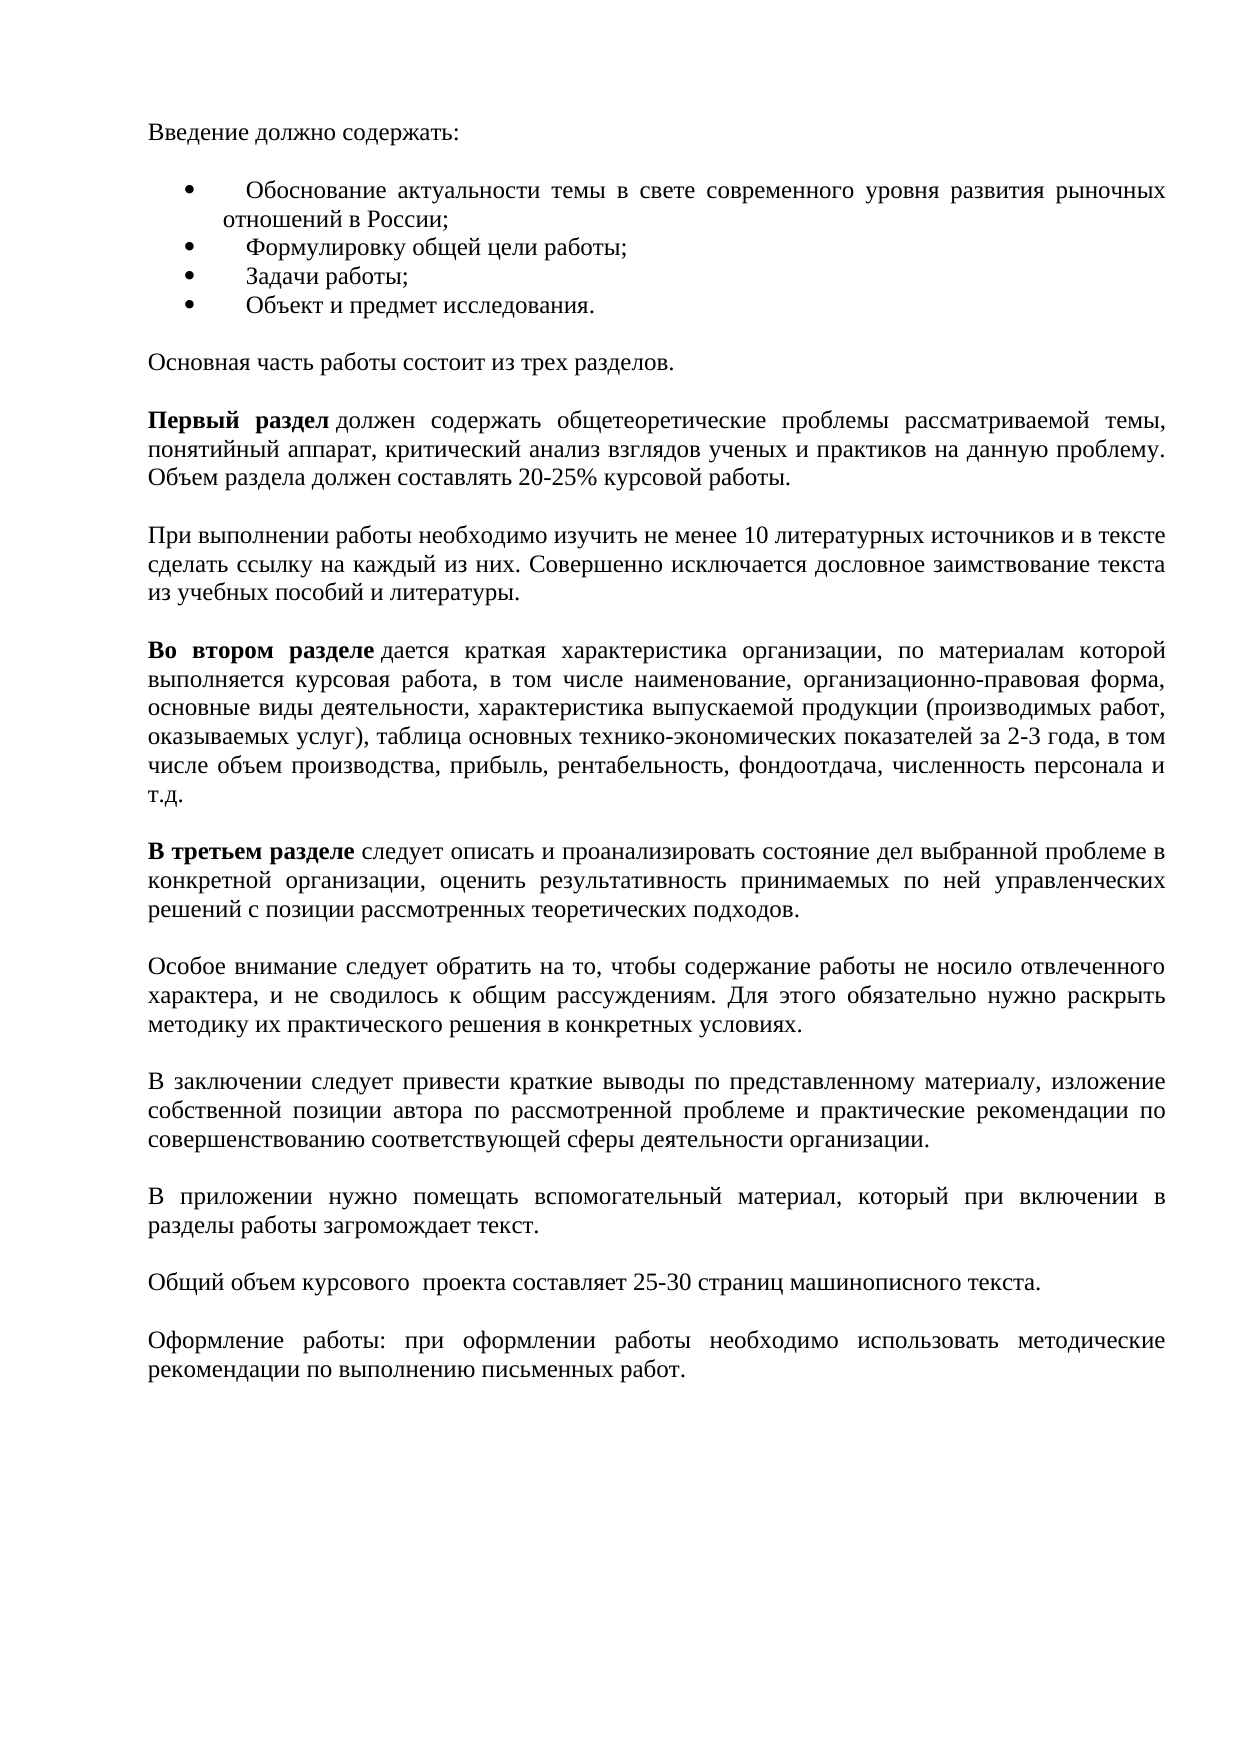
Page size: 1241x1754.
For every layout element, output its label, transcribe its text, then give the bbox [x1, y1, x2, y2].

text Во втором разделе дается краткая характеристика организации, по материалам которой выполняется курсовая работа, в том числе наименование, организационно-правовая форма, основные виды деятельности, характеристика выпускаемой продукции (производимых работ, оказываемых услуг), таблица основных технико-экономических показателей за 2-3 года, в том числе объем производства, прибыль, рентабельность, фондоотдача, численность персонала и т.д. [148, 635, 1167, 807]
text В приложении нужно помещать вспомогательный материал, который при включении в разделы работы загромождает текст. [148, 1181, 1167, 1239]
text  Формулировку общей цели работы; [185, 232, 1167, 261]
text Оформление работы: при оформлении работы необходимо использовать методические рекомендации по выполнению письменных работ. [148, 1325, 1167, 1382]
text В третьем разделе следует описать и проанализировать состояние дел выбранной проблеме в конкретной организации, оценить результативность принимаемых по ней управленческих решений с позиции рассмотренных теоретических подходов. [148, 836, 1167, 922]
text Первый раздел должен содержать общетеоретические проблемы рассматриваемой темы, понятийный аппарат, критический анализ взглядов ученых и практиков на данную проблему. Объем раздела должен составлять 20-25% курсовой работы. [148, 405, 1167, 491]
text В заключении следует привести краткие выводы по представленному материалу, изложение собственной позиции автора по рассмотренной проблеме и практические рекомендации по совершенствованию соответствующей сферы деятельности организации. [148, 1066, 1167, 1152]
text Основная часть работы состоит из трех разделов. [148, 347, 1167, 376]
text Особое внимание следует обратить на то, чтобы содержание работы не носило отвлеченного характера, и не сводилось к общим рассуждениям. Для этого обязательно нужно раскрыть методику их практического решения в конкретных условиях. [148, 951, 1167, 1037]
text Введение должно содержать: [148, 117, 1167, 146]
text  Задачи работы; [185, 261, 1167, 290]
text  Обоснование актуальности темы в свете современного уровня развития рыночных отношений в России; [185, 175, 1167, 232]
text  Объект и предмет исследования. [185, 290, 1167, 319]
text При выполнении работы необходимо изучить не менее 10 литературных источников и в тексте сделать ссылку на каждый из них. Совершенно исключается дословное заимствование текста из учебных пособий и литературы. [148, 520, 1167, 606]
text Общий объем курсового проекта составляет 25-30 страниц машинописного текста. [148, 1267, 1167, 1296]
